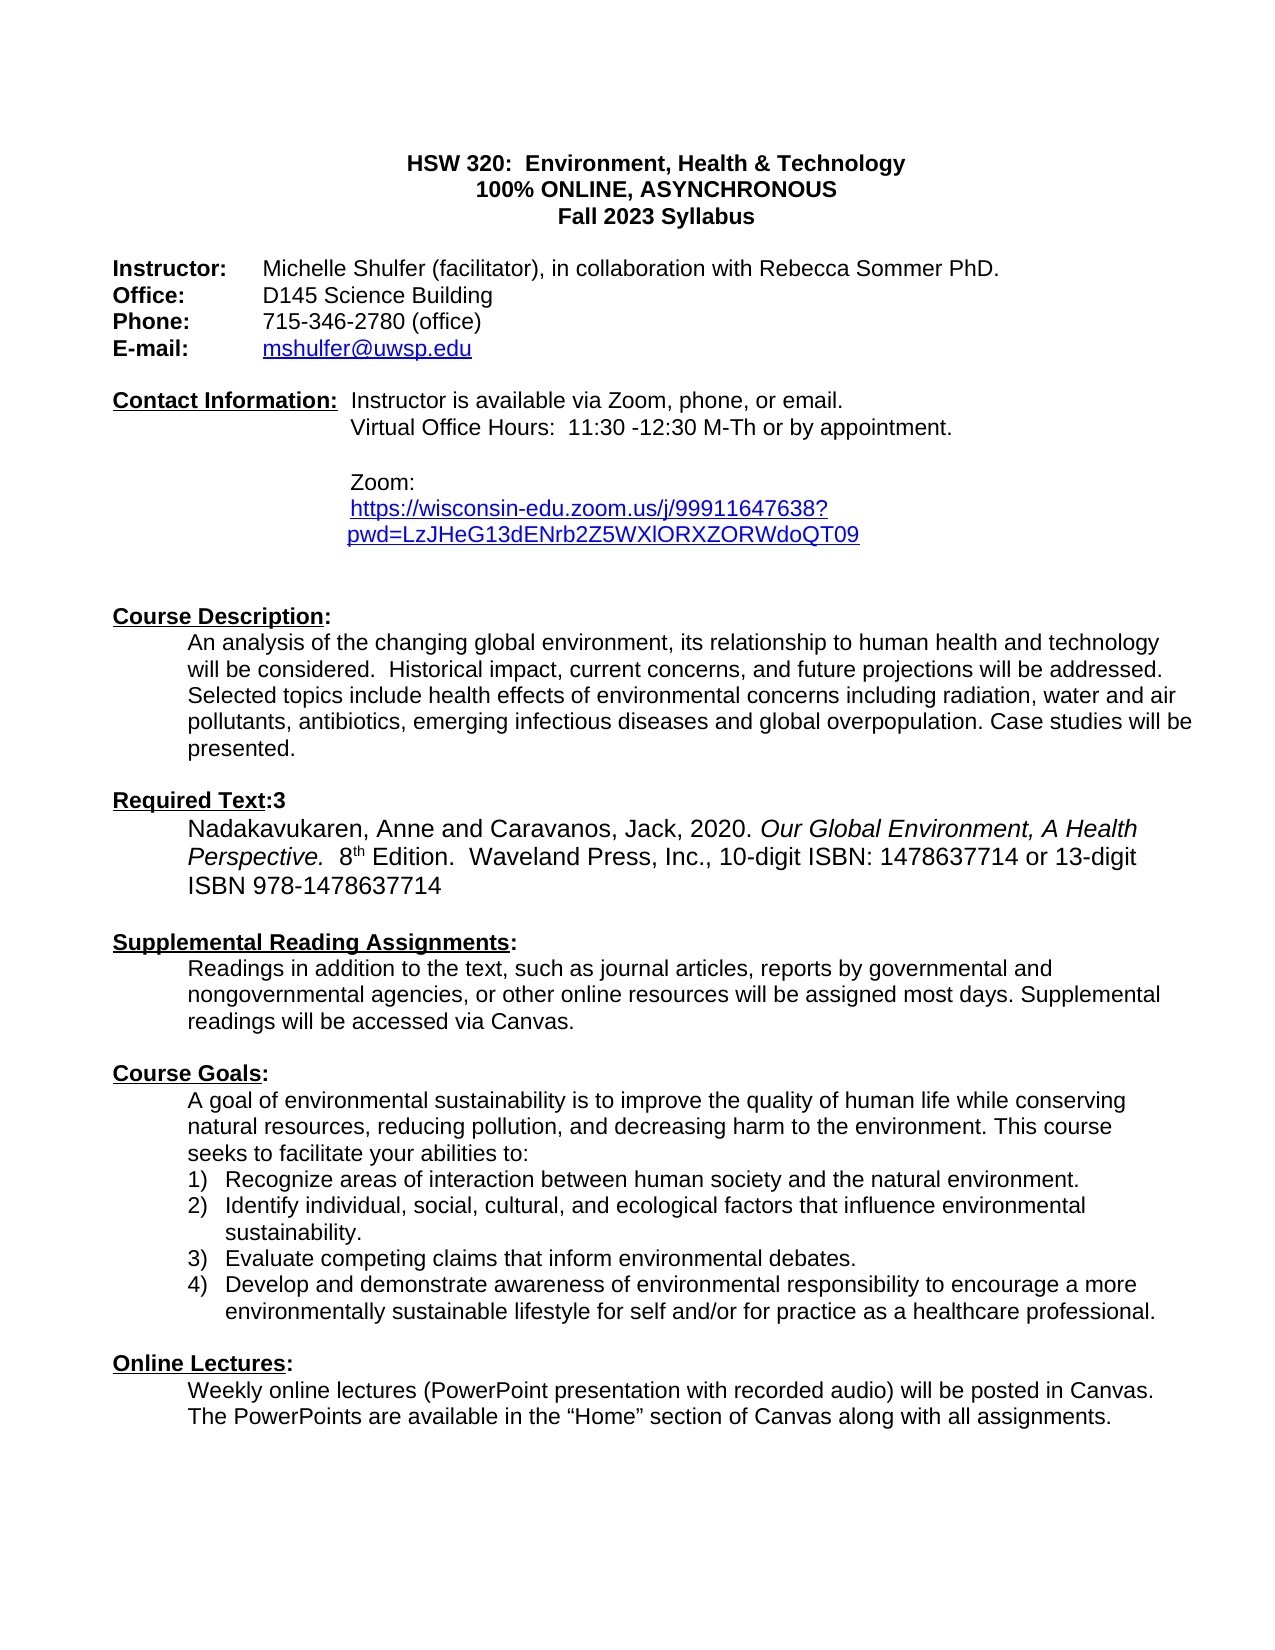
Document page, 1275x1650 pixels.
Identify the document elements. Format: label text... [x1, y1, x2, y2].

text A goal of environmental sustainability is to improve the quality of human life while conserving [112, 1087, 1200, 1113]
text natural resources, reducing pollution, and decreasing harm to the environment. This course [112, 1113, 1200, 1139]
text E-mail: mshulfer@uwsp.edu [112, 334, 1200, 361]
text Contact Information: Instructor is available via Zoom, phone, or email. [112, 387, 1200, 413]
list Identify individual, social, cultural, and ecological factors that influence environmental sustainability. [187, 1192, 1200, 1245]
text HSW 320: Environment, Health & Technology [112, 150, 1200, 176]
text will be considered. Historical impact, current concerns, and future projections will be addressed. Selected topics include health effects of environmental concerns including radiation, water and air pollutants, antibiotics, emerging infectious diseases and global overpopulation. Case studies will be presented. [187, 656, 1200, 761]
text https://wisconsin-edu.zoom.us/j/99911647638?pwd=LzJHeG13dENrb2Z5WXlORXZORWdoQT09 [337, 495, 1200, 548]
text Weekly online lectures (PowerPoint presentation with recorded audio) will be posted in Canvas. [112, 1377, 1200, 1403]
list Develop and demonstrate awareness of environmental responsibility to encourage a more environmentally sustainable lifestyle for self and/or for practice as a healthcare professional. [187, 1271, 1200, 1324]
text Supplemental Reading Assignments: [112, 929, 1200, 955]
text Virtual Office Hours: 11:30 -12:30 M-Th or by appointment. [337, 413, 1200, 440]
text seeks to facilitate your abilities to: [112, 1139, 1200, 1166]
text Zoom: [337, 469, 1200, 495]
list Recognize areas of interaction between human society and the natural environment. [187, 1166, 1200, 1192]
text Instructor: Michelle Shulfer (facilitator), in collaboration with Rebecca Sommer PhD. [112, 255, 1200, 282]
text ISBN 978-1478637714 [112, 871, 1264, 900]
text Phone: 715-346-2780 (office) [112, 308, 1200, 334]
text 100% ONLINE, ASYNCHRONOUS [112, 176, 1200, 203]
text Course Description: [112, 603, 1200, 629]
text Required Text:3 [112, 787, 1200, 814]
text Fall 2023 Syllabus [112, 203, 1200, 229]
text Online Lectures: [112, 1350, 1200, 1377]
text Readings in addition to the text, such as journal articles, reports by governmental and nongovernmental agencies, or other online resources will be assigned most days. Supplemental readings will be accessed via Canvas. [187, 955, 1200, 1034]
text Nadakavukaren, Anne and Caravanos, Jack, 2020. Our Global Environment, A Health [112, 814, 1264, 842]
text Perspective. 8th Edition. Waveland Press, Inc., 10-digit ISBN: 1478637714 or 13-digit [112, 842, 1264, 871]
list Evaluate competing claims that inform environmental debates. [187, 1245, 1200, 1271]
text Office: D145 Science Building [112, 282, 1200, 308]
text Course Goals: [112, 1060, 1200, 1087]
text The PowerPoints are available in the “Home” section of Canvas along with all assignments. [112, 1403, 1200, 1429]
text An analysis of the changing global environment, its relationship to human health and technology [112, 629, 1200, 656]
